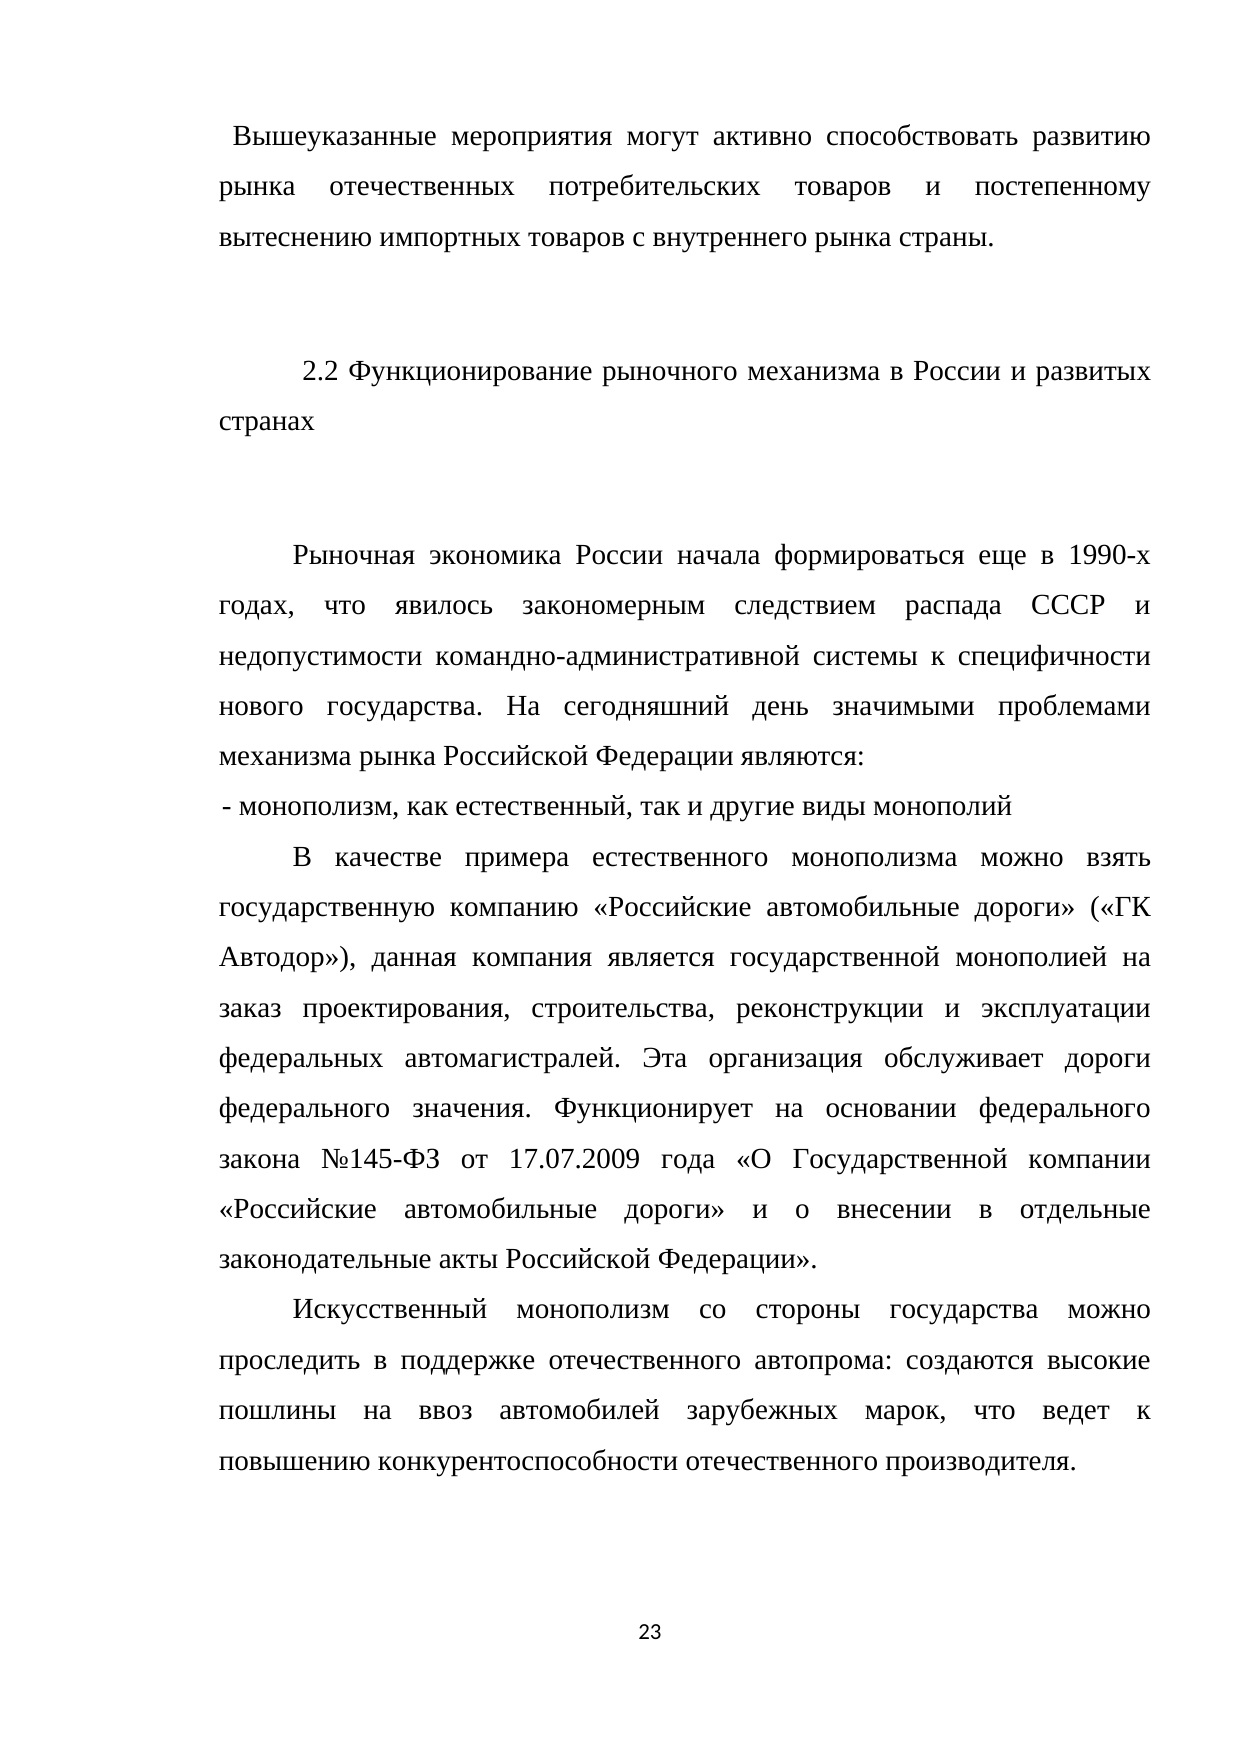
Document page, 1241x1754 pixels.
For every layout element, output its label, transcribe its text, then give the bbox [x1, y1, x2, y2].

text В качестве примера естественного монополизма можно взять государственную компанию «Российские автомобильные дороги» («ГК Автодор»), данная компания является государственной монополией на заказ проектирования, строительства, реконструкции и эксплуатации федеральных автомагистралей. Эта организация обслуживает дороги федерального значения. Функционирует на основании федерального закона №145-ФЗ от 17.07.2009 года «О Государственной компании «Российские автомобильные дороги» и о внесении в отдельные законодательные акты Российской Федерации». [218, 839, 1152, 1275]
text 2.2 Функционирование рыночного механизма в России и развитых странах [218, 353, 1152, 437]
text Искусственный монополизм со стороны государства можно проследить в поддержке отечественного автопрома: создаются высокие пошлины на ввоз автомобилей зарубежных марок, что ведет к повышению конкурентоспособности отечественного производителя. [218, 1292, 1152, 1476]
text Рыночная экономика России начала формироваться еще в 1990-х годах, что явилось закономерным следствием распада СССР и недопустимости командно-административной системы к специфичности нового государства. На сегодняшний день значимыми проблемами механизма рынка Российской Федерации являются: [218, 537, 1152, 772]
text - монополизм, как естественный, так и другие виды монополий [148, 788, 1152, 822]
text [218, 118, 1152, 252]
